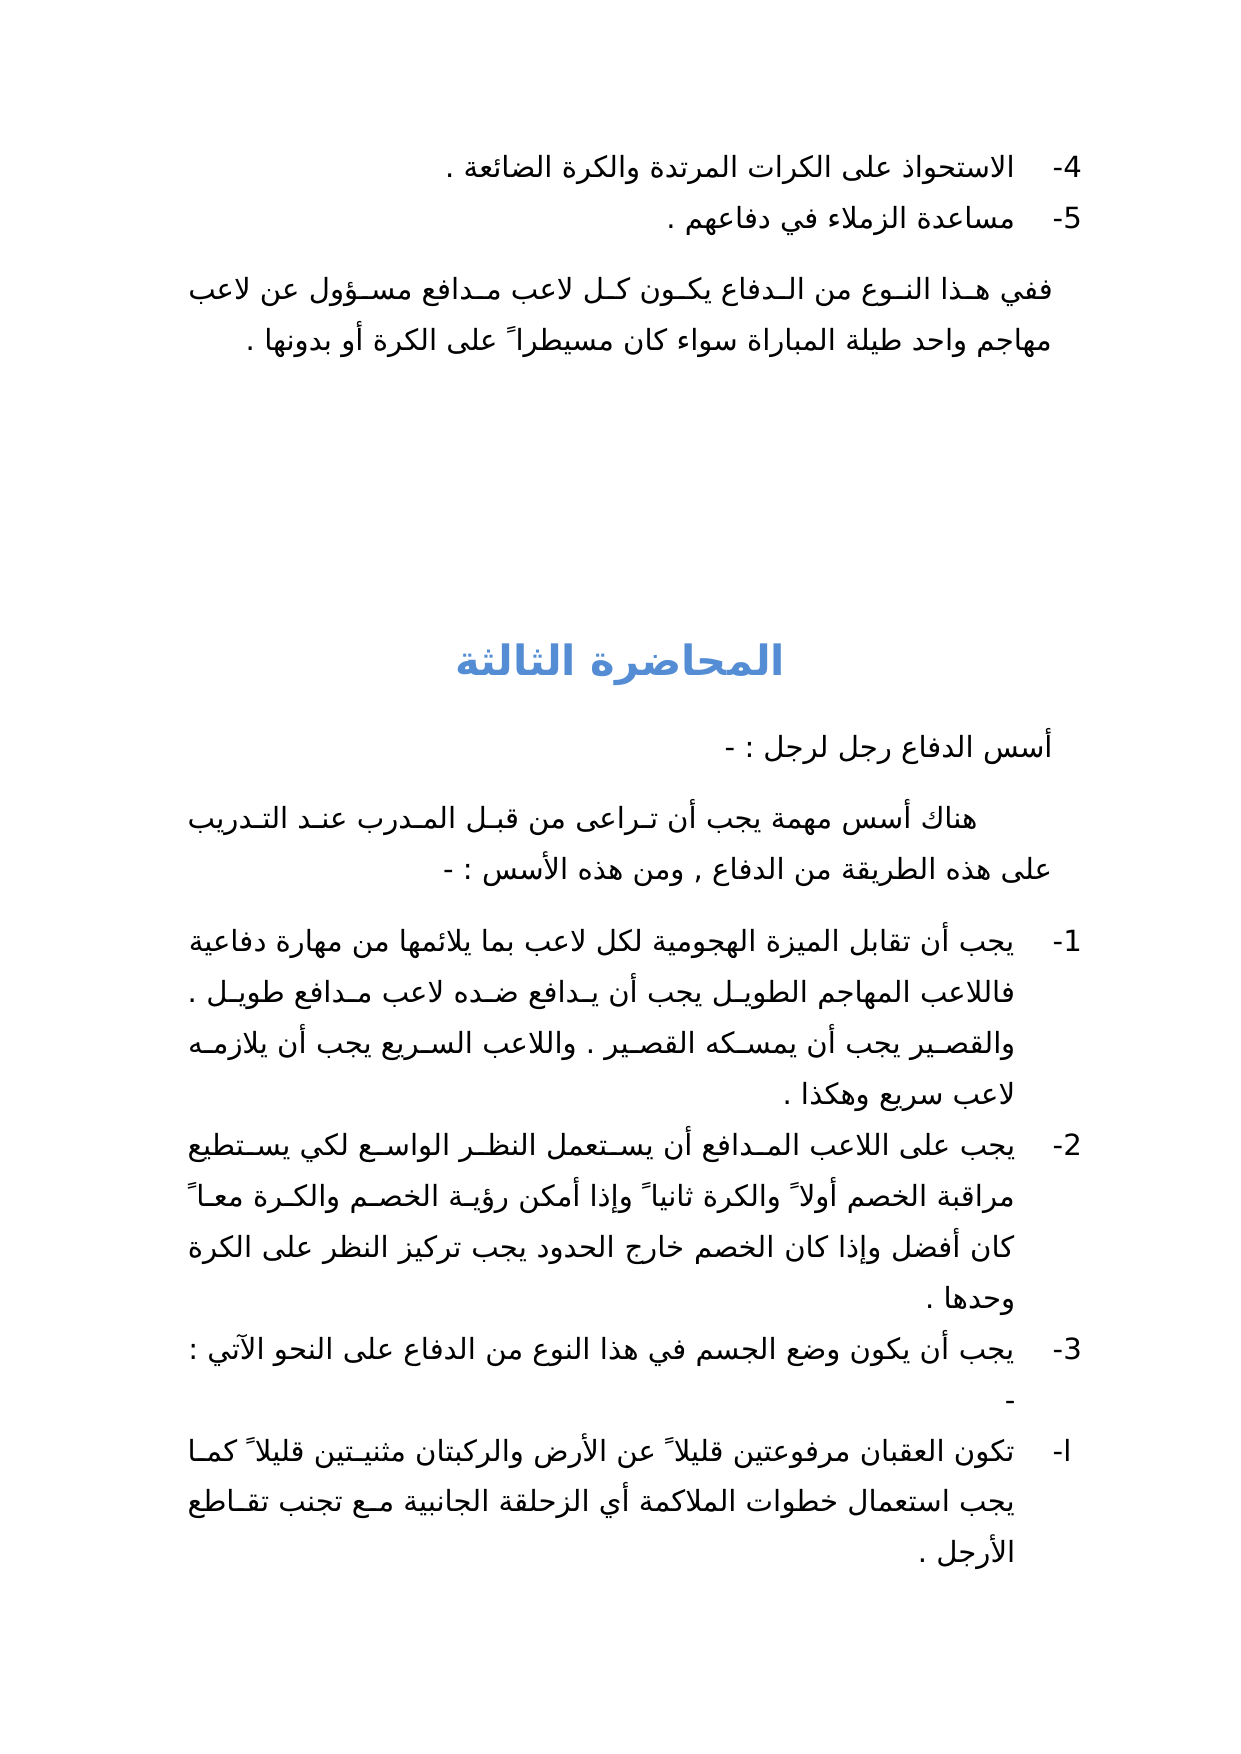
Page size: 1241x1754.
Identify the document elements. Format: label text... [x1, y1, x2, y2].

text هناك أسس مهمة يجب أن تراعى من قبل المدرب عند التدريب على هذه الطريقة من الدفاع , ومن هذه الأسس : - [187, 802, 1053, 887]
list يجب على اللاعب المدافع أن يستعمل النظر الواسع لكي يستطيع مراقبة الخصم أولا ً والكرة ثانيا ً وإذا أمكن رؤية الخصم والكرة معا ً كان أفضل وإذا كان الخصم خارج الحدود يجب تركيز النظر على الكرة وحدها . [187, 1128, 1053, 1315]
list تكون العقبان مرفوعتين قليلا ً عن الأرض والركبتان مثنيتين قليلا ً كما يجب استعمال خطوات الملاكمة أي الزحلقة الجانبية مع تجنب تقاطع الأرجل . [187, 1434, 1053, 1570]
text أسس الدفاع رجل لرجل : - [187, 730, 1053, 764]
list يجب أن تقابل الميزة الهجومية لكل لاعب بما يلائمها من مهارة دفاعية فاللاعب المهاجم الطويل يجب أن يدافع ضده لاعب مدافع طويل . والقصير يجب أن يمسكه القصير . واللاعب السريع يجب أن يلازمه لاعب سريع وهكذا . [187, 924, 1053, 1111]
text ففي هذا النوع من الدفاع يكون كل لاعب مدافع مسؤول عن لاعب مهاجم واحد طيلة المباراة سواء كان مسيطرا ً على الكرة أو بدونها . [187, 273, 1053, 358]
list مساعدة الزملاء في دفاعهم . [187, 201, 1053, 235]
list يجب أن يكون وضع الجسم في هذا النوع من الدفاع على النحو الآتي : - [187, 1332, 1053, 1417]
text المحاضرة الثالثة [187, 636, 1053, 685]
list الاستحواذ على الكرات المرتدة والكرة الضائعة . [187, 150, 1053, 184]
